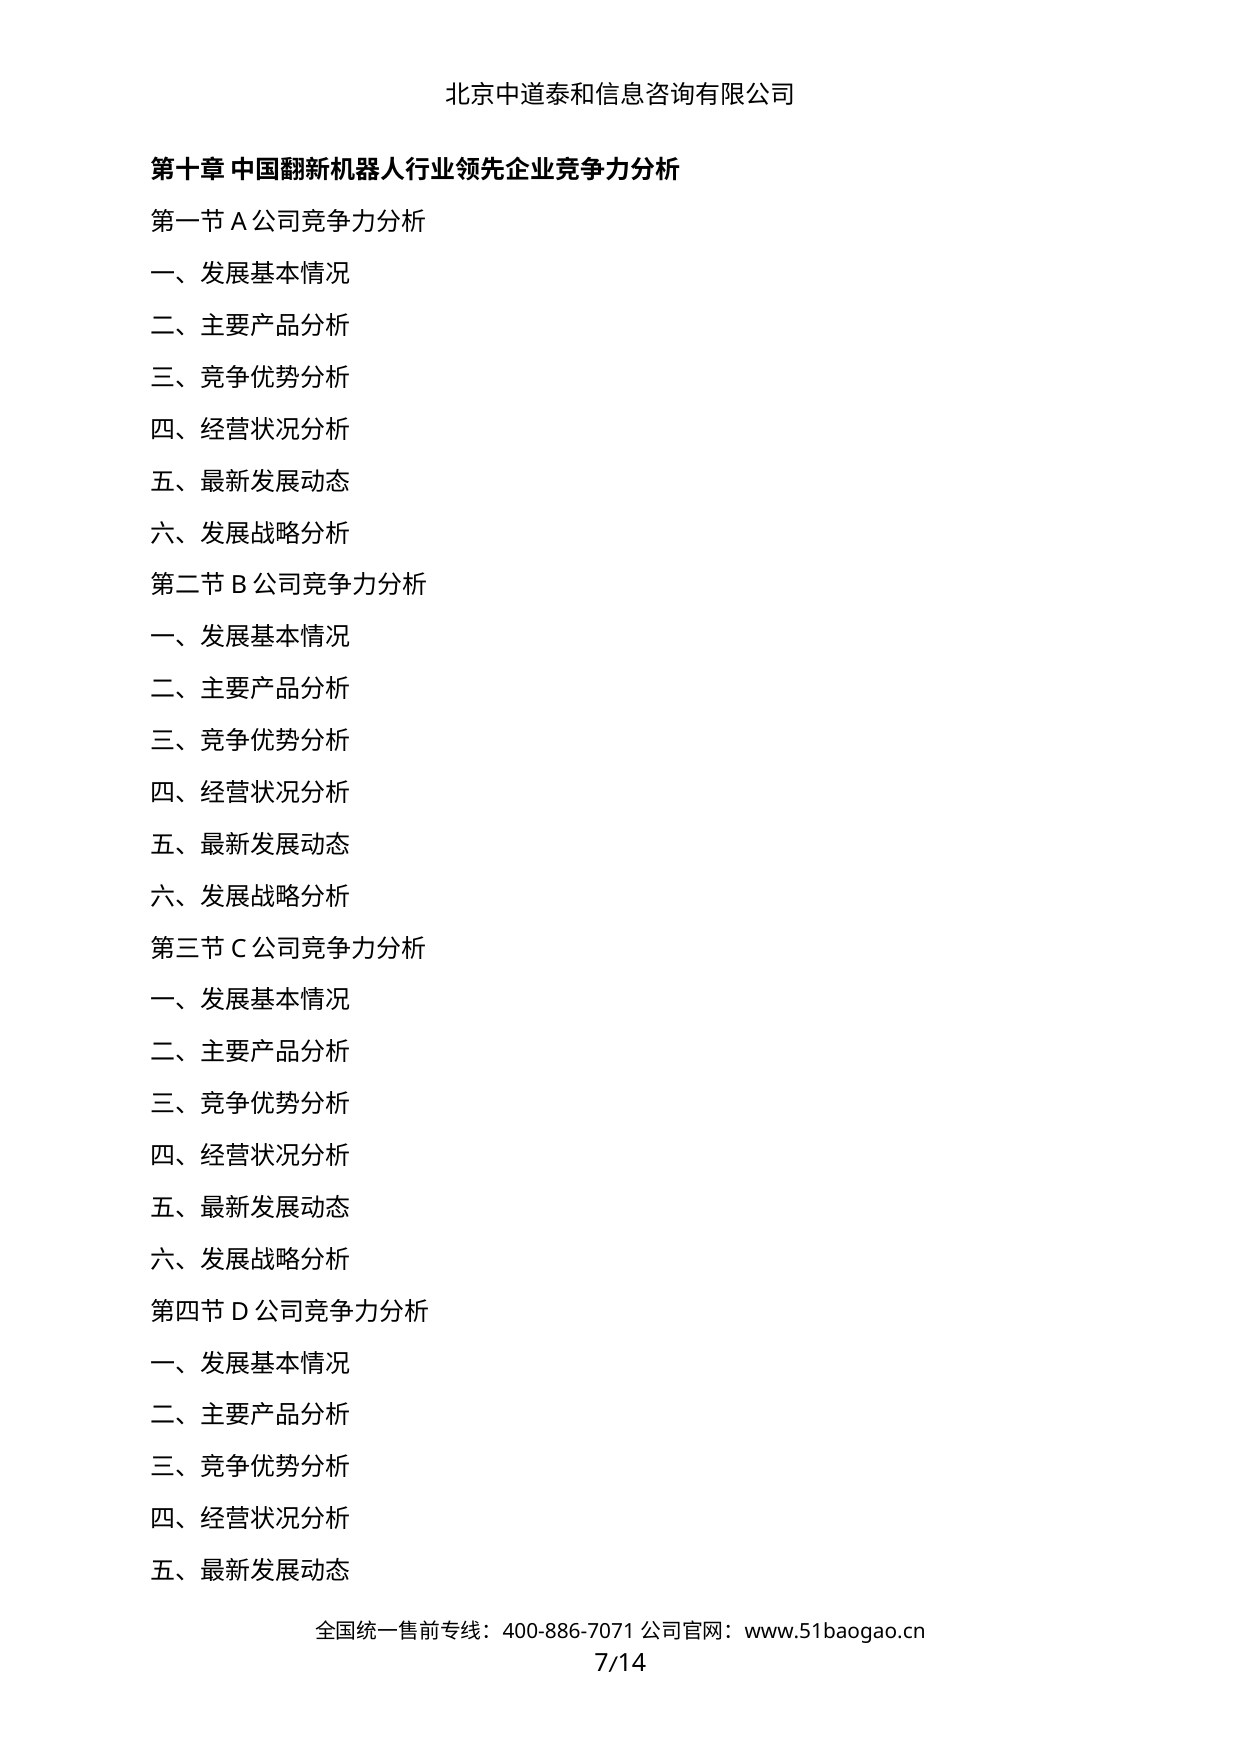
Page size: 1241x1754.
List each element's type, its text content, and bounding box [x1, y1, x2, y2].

text 第十章 中国翻新机器人行业领先企业竞争力分析 [150, 150, 1090, 186]
text 四、经营状况分析 [150, 1136, 1090, 1172]
text 二、主要产品分析 [150, 1032, 1090, 1068]
text 第二节 B公司竞争力分析 [150, 565, 1090, 601]
text 四、经营状况分析 [150, 772, 1090, 809]
text 四、经营状况分析 [150, 409, 1090, 446]
text 四、经营状况分析 [150, 1499, 1090, 1535]
text 一、发展基本情况 [150, 980, 1090, 1016]
text 五、最新发展动态 [150, 1187, 1090, 1224]
text 二、主要产品分析 [150, 306, 1090, 342]
text 六、发展战略分析 [150, 1239, 1090, 1276]
text 一、发展基本情况 [150, 254, 1090, 290]
text 第三节 C公司竞争力分析 [150, 928, 1090, 964]
text 五、最新发展动态 [150, 461, 1090, 497]
text 二、主要产品分析 [150, 1395, 1090, 1431]
text 第一节 A公司竞争力分析 [150, 202, 1090, 238]
text 三、竞争优势分析 [150, 1084, 1090, 1120]
text 三、竞争优势分析 [150, 357, 1090, 394]
text 六、发展战略分析 [150, 876, 1090, 912]
text 第四节 D公司竞争力分析 [150, 1291, 1090, 1327]
text 六、发展战略分析 [150, 513, 1090, 549]
text 五、最新发展动态 [150, 824, 1090, 861]
text 一、发展基本情况 [150, 617, 1090, 653]
text 三、竞争优势分析 [150, 721, 1090, 757]
text 三、竞争优势分析 [150, 1447, 1090, 1483]
text 一、发展基本情况 [150, 1343, 1090, 1379]
text 二、主要产品分析 [150, 669, 1090, 705]
text 五、最新发展动态 [150, 1551, 1090, 1587]
